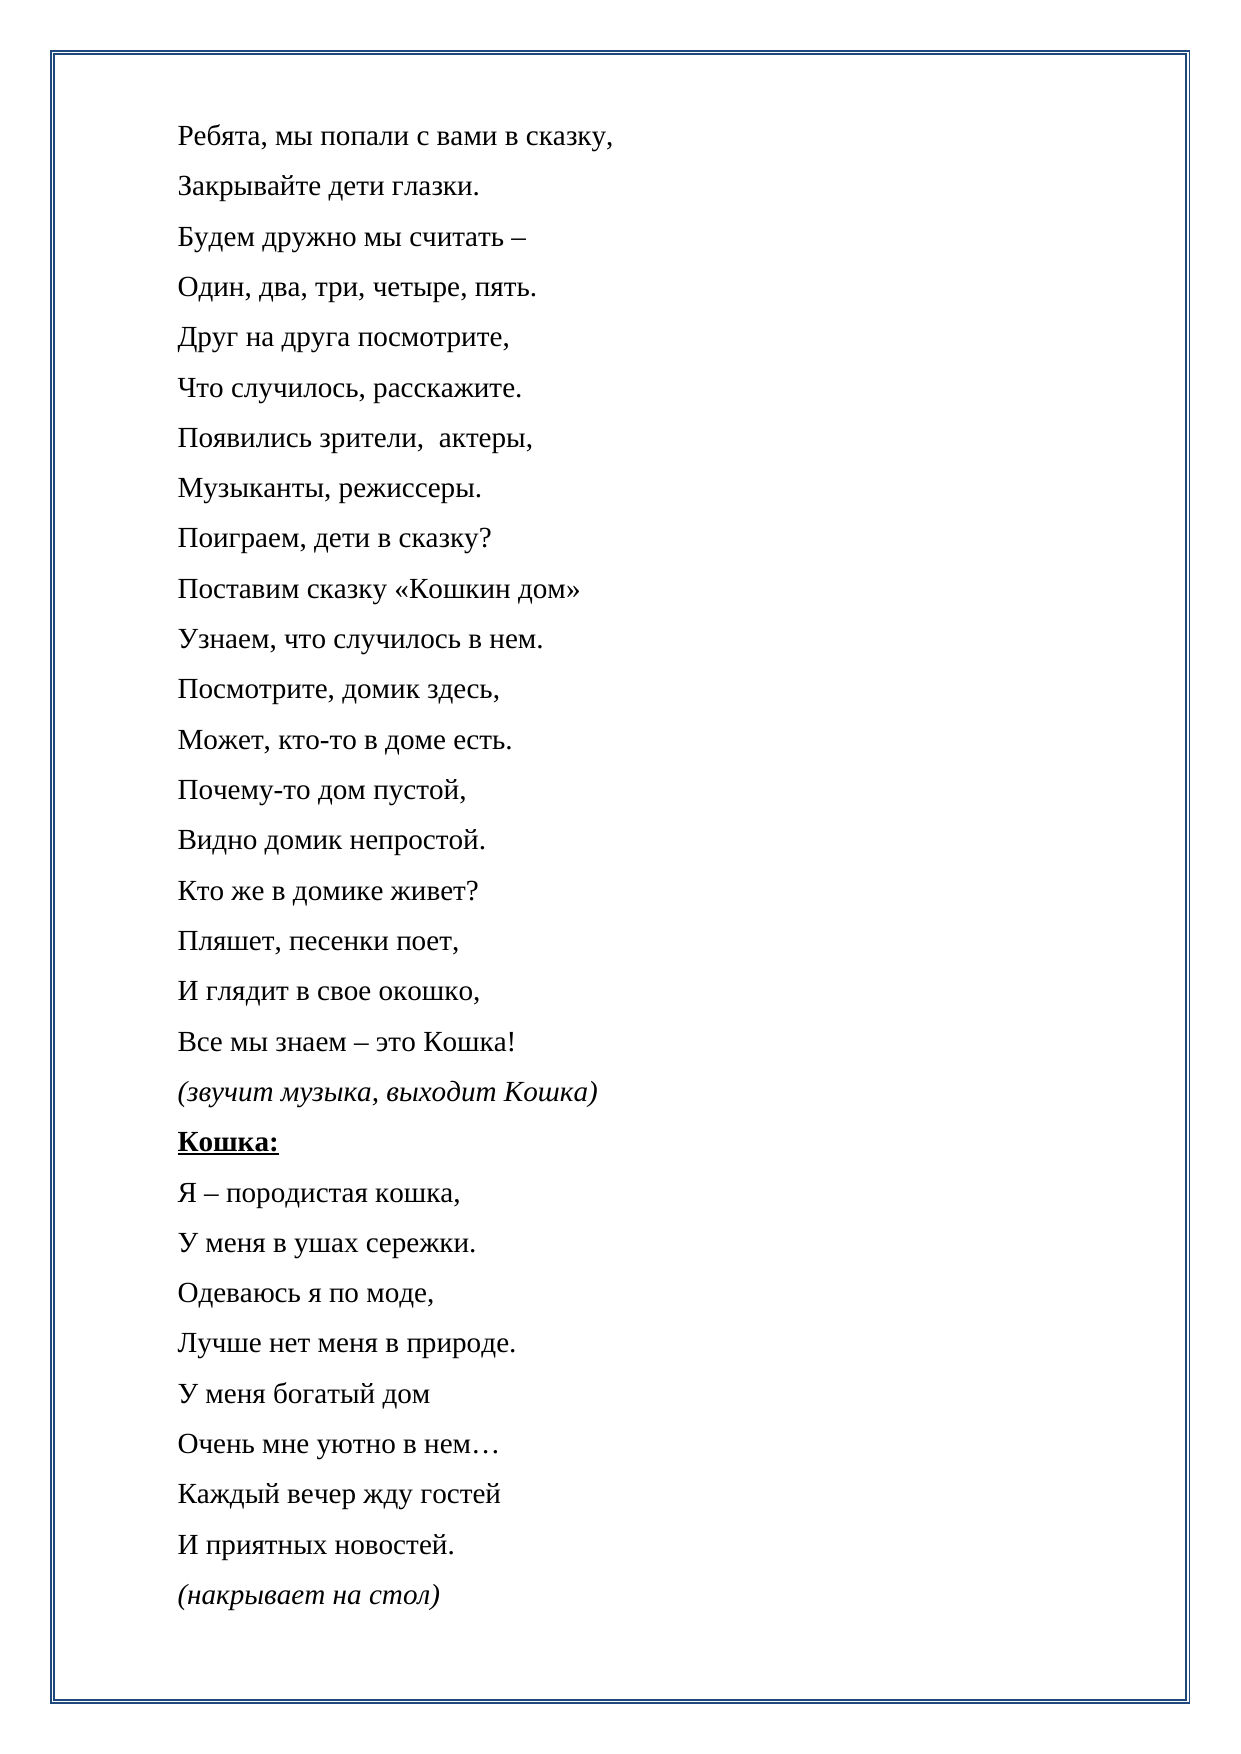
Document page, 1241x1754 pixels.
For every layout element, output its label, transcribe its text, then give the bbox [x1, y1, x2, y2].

text Почему-то дом пустой, [177, 772, 1152, 806]
text Поставим сказку «Кошкин дом» [177, 571, 1152, 604]
text Что случилось, расскажите. [177, 370, 1152, 403]
text Кошка: [177, 1124, 1152, 1158]
text Ребята, мы попали с вами в сказку, [177, 118, 1152, 152]
text Одеваюсь я по моде, [177, 1275, 1152, 1309]
text Поиграем, дети в сказку? [177, 521, 1152, 554]
text Видно домик непростой. [177, 822, 1152, 856]
text (накрывает на стол) [177, 1577, 1152, 1611]
text Кто же в домике живет? [177, 873, 1152, 906]
text И приятных новостей. [177, 1527, 1152, 1560]
text Друг на друга посмотрите, [177, 319, 1152, 353]
text Очень мне уютно в нем… [177, 1426, 1152, 1460]
text Посмотрите, домик здесь, [177, 672, 1152, 705]
text (звучит музыка, выходит Кошка) [177, 1074, 1152, 1108]
text Один, два, три, четыре, пять. [177, 269, 1152, 303]
text У меня в ушах сережки. [177, 1225, 1152, 1258]
text Музыканты, режиссеры. [177, 470, 1152, 504]
text Все мы знаем – это Кошка! [177, 1024, 1152, 1057]
text Будем дружно мы считать – [177, 219, 1152, 252]
text Пляшет, песенки поет, [177, 923, 1152, 957]
text И глядит в свое окошко, [177, 973, 1152, 1007]
text Узнаем, что случилось в нем. [177, 621, 1152, 655]
text Лучше нет меня в природе. [177, 1326, 1152, 1359]
text Может, кто-то в доме есть. [177, 722, 1152, 755]
text Каждый вечер жду гостей [177, 1477, 1152, 1510]
text Я – породистая кошка, [177, 1175, 1152, 1208]
text У меня богатый дом [177, 1376, 1152, 1409]
text Появились зрители, актеры, [177, 420, 1152, 453]
text Закрывайте дети глазки. [177, 168, 1152, 202]
